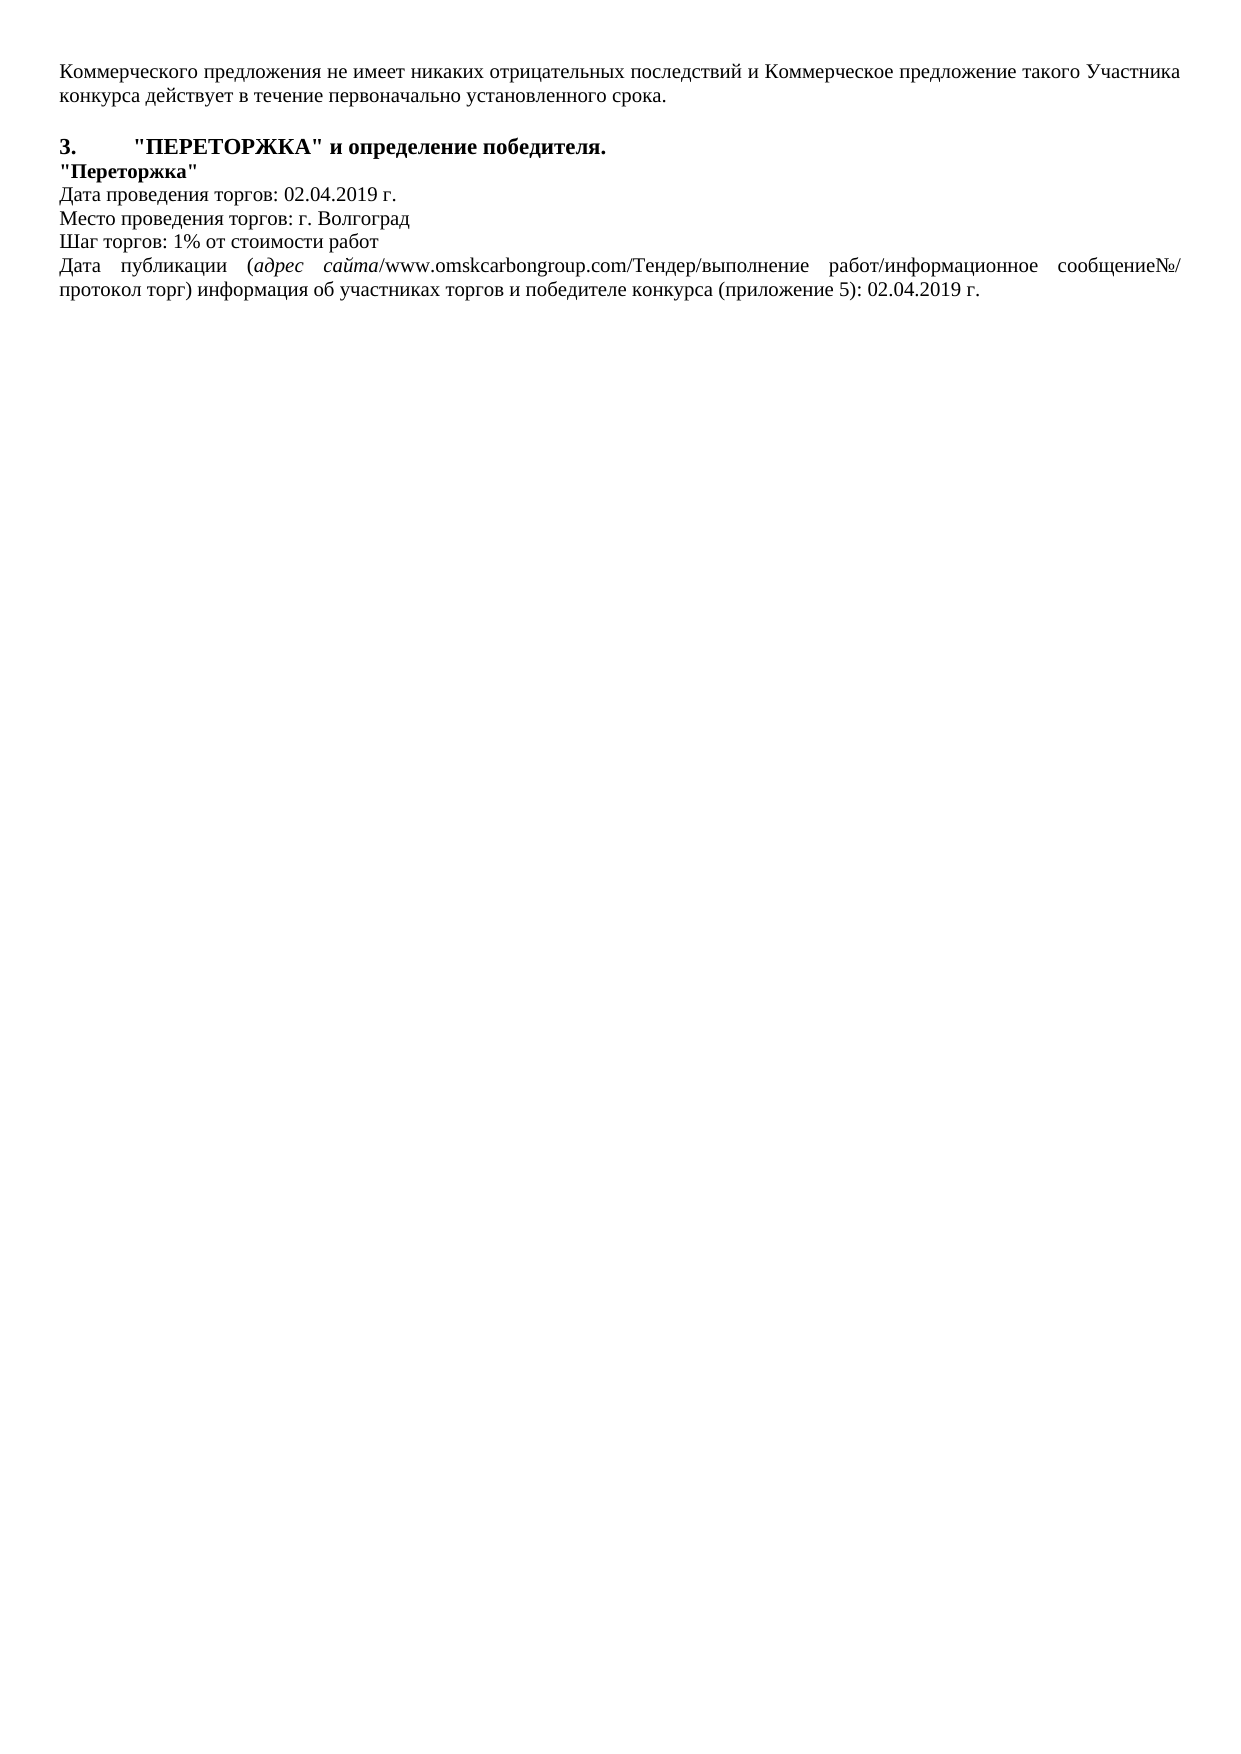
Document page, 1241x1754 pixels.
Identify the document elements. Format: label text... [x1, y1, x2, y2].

text Дата публикации (адрес сайта/www.omskcarbongroup.com/Тендер/выполнение работ/информационное сообщение№/ протокол торг) информация об участниках торгов и победителе конкурса (приложение 5): 02.04.2019 г. [59, 254, 1181, 301]
text "Переторжка" [59, 159, 1181, 183]
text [59, 59, 1181, 107]
text Место проведения торгов: г. Волгоград [59, 207, 1181, 230]
text Дата проведения торгов: 02.04.2019 г. [59, 183, 1181, 207]
text Шаг торгов: 1% от стоимости работ [59, 230, 1181, 254]
list "ПЕРЕТОРЖКА" и определение победителя. [59, 136, 1181, 159]
